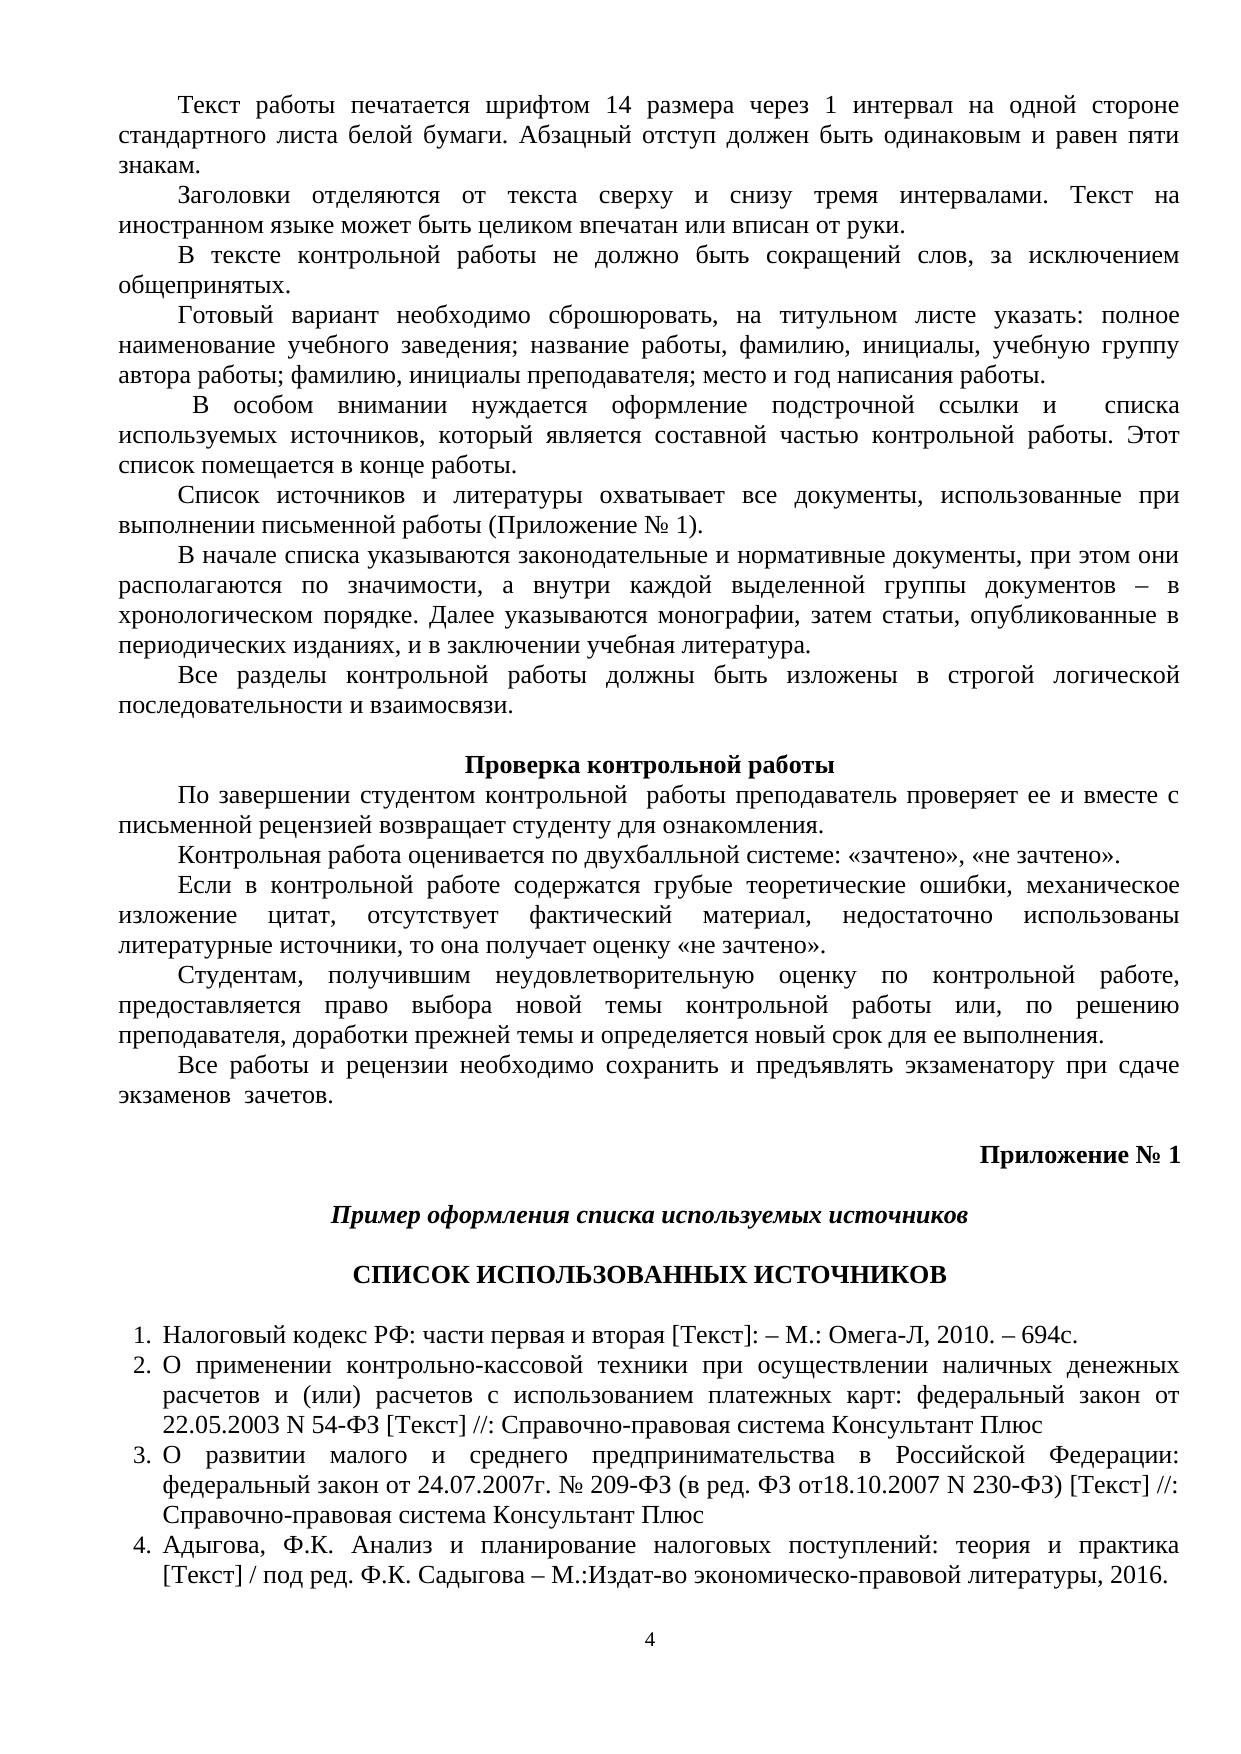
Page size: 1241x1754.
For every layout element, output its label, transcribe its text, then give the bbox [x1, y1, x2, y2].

text Текст работы печатается шрифтом 14 размера через 1 интервал на одной стороне стандартного листа белой бумаги. Абзацный отступ должен быть одинаковым и равен пяти знакам. [118, 89, 1181, 179]
text Готовый вариант необходимо сброшюровать, на титульном листе указать: полное наименование учебного заведения; название работы, фамилию, инициалы, учебную группу автора работы; фамилию, инициалы преподавателя; место и год написания работы. [118, 299, 1181, 389]
text Все работы и рецензии необходимо сохранить и предъявлять экзаменатору при сдаче экзаменов зачетов. [118, 1049, 1181, 1109]
text Контрольная работа оценивается по двухбалльной системе: «зачтено», «не зачтено». [118, 839, 1181, 869]
text В начале списка указываются законодательные и нормативные документы, при этом они располагаются по значимости, а внутри каждой выделенной группы документов – в хронологическом порядке. Далее указываются монографии, затем статьи, опубликованные в периодических изданиях, и в заключении учебная литература. [118, 539, 1181, 659]
list Налоговый кодекс РФ: части первая и вторая [Текст]: – М.: Омега-Л, 2010. – 694с. [133, 1319, 1181, 1349]
text СПИСОК ИСПОЛЬЗОВАННЫХ ИСТОЧНИКОВ [118, 1259, 1181, 1289]
text Заголовки отделяются от текста сверху и снизу тремя интервалами. Текст на иностранном языке может быть целиком впечатан или вписан от руки. [118, 179, 1181, 239]
text Если в контрольной работе содержатся грубые теоретические ошибки, механическое изложение цитат, отсутствует фактический материал, недостаточно использованы литературные источники, то она получает оценку «не зачтено». [118, 869, 1181, 959]
list Адыгова, Ф.К. Анализ и планирование налоговых поступлений: теория и практика [Текст] / под ред. Ф.К. Садыгова – М.:Издат-во экономическо-правовой литературы, 2016. [133, 1529, 1181, 1589]
text Студентам, получившим неудовлетворительную оценку по контрольной работе, предоставляется право выбора новой темы контрольной работы или, по решению преподавателя, доработки прежней темы и определяется новый срок для ее выполнения. [118, 959, 1181, 1049]
list О применении контрольно-кассовой техники при осуществлении наличных денежных расчетов и (или) расчетов с использованием платежных карт: федеральный закон от 22.05.2003 N 54-ФЗ [Текст] //: Справочно-правовая система Консультант Плюс [133, 1349, 1181, 1439]
text Приложение № 1 [118, 1139, 1181, 1169]
text Проверка контрольной работы [118, 749, 1181, 779]
text По завершении студентом контрольной работы преподаватель проверяет ее и вместе с письменной рецензией возвращает студенту для ознакомления. [118, 779, 1181, 839]
list О развитии малого и среднего предпринимательства в Российской Федерации: федеральный закон от 24.07.2007г. № 209-ФЗ (в ред. ФЗ от18.10.2007 N 230-ФЗ) [Текст] //: Справочно-правовая система Консультант Плюс [133, 1439, 1181, 1529]
text В тексте контрольной работы не должно быть сокращений слов, за исключением общепринятых. [118, 239, 1181, 299]
text Пример оформления списка используемых источников [118, 1199, 1181, 1229]
text Все разделы контрольной работы должны быть изложены в строгой логической последовательности и взаимосвязи. [118, 659, 1181, 719]
text Список источников и литературы охватывает все документы, использованные при выполнении письменной работы (Приложение № 1). [118, 479, 1181, 539]
text В особом внимании нуждается оформление подстрочной ссылки и списка используемых источников, который является составной частью контрольной работы. Этот список помещается в конце работы. [118, 389, 1181, 479]
